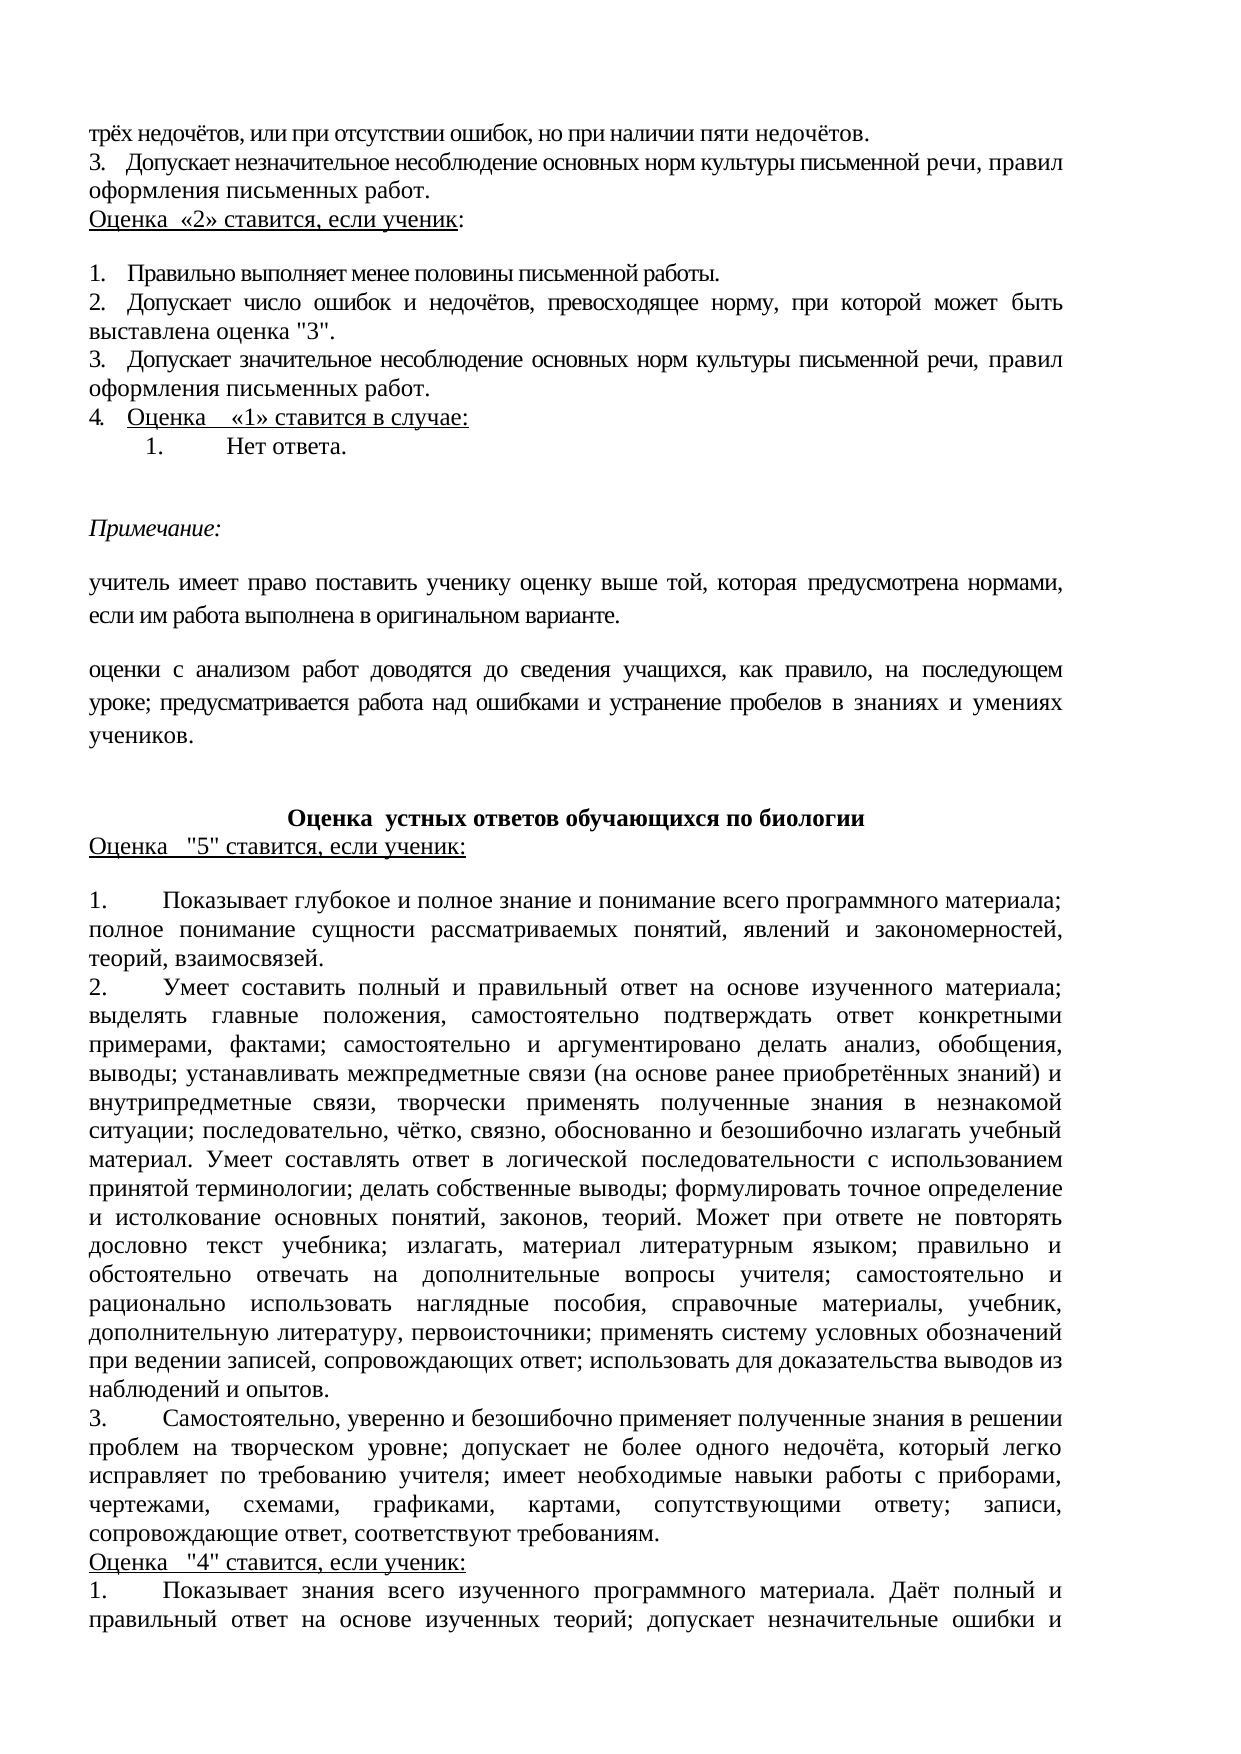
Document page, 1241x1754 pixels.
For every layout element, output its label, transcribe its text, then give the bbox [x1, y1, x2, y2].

text 1. Нет ответа. [88, 431, 1063, 459]
list Оценка «1» ставится в случае: [88, 402, 1063, 431]
list Показывает глубокое и полное знание и понимание всего программного материала; полное понимание сущности рассматриваемых понятий, явлений и закономерностей, теорий, взаимосвязей. [88, 885, 1063, 972]
subtitle Оценка устных ответов обучающихся по биологии [88, 803, 1063, 831]
text учитель имеет право поставить ученику оценку выше той, которая предусмотрена нормами, если им работа выполнена в оригинальном варианте. [88, 567, 1063, 629]
text Оценка «2» ставится, если ученик: [88, 204, 1063, 233]
text оценки с анализом работ доводятся до сведения учащихся, как правило, на последующем уроке; предусматривается работа над ошибками и устранение пробелов в знаниях и умениях учеников. [88, 654, 1063, 749]
list Оценка "4" ставится, если ученик: [88, 1547, 1063, 1575]
list Умеет составить полный и правильный ответ на основе изученного материала; выделять главные положения, самостоятельно подтверждать ответ конкретными примерами, фактами; самостоятельно и аргументировано делать анализ, обобщения, выводы; устанавливать межпредметные связи (на основе ранее приобретённых знаний) и внутрипредметные связи, творчески применять полученные знания в незнакомой ситуации; последовательно, чётко, связно, обоснованно и безошибочно излагать учебный материал. Умеет составлять ответ в логической последовательности с использованием принятой терминологии; делать собственные выводы; формулировать точное определение и истолкование основных понятий, законов, теорий. Может при ответе не повторять дословно текст учебника; излагать, материал литературным языком; правильно и обстоятельно отвечать на дополнительные вопросы учителя; самостоятельно и рационально использовать наглядные пособия, справочные материалы, учебник, дополнительную литературу, первоисточники; применять систему условных обозначений при ведении записей, сопровождающих ответ; использовать для доказательства выводов из наблюдений и опытов. [88, 972, 1063, 1403]
list Допускает число ошибок и недочётов, превосходящее норму, при которой может быть выставлена оценка "3". [88, 287, 1063, 344]
list Допускает значительное несоблюдение основных норм культуры письменной речи, правил оформления письменных работ. [88, 344, 1063, 402]
text Примечание: [88, 513, 1063, 542]
list Допускает незначительное несоблюдение основных норм культуры письменной речи, правил оформления письменных работ. [88, 147, 1063, 204]
list Правильно выполняет менее половины письменной работы. [88, 258, 1063, 287]
list Самостоятельно, уверенно и безошибочно применяет полученные знания в решении проблем на творческом уровне; допускает не более одного недочёта, который легко исправляет по требованию учителя; имеет необходимые навыки работы с приборами, чертежами, схемами, графиками, картами, сопутствующими ответу; записи, сопровождающие ответ, соответствуют требованиям. [88, 1403, 1063, 1547]
text Оценка "5" ставится, если ученик: [88, 831, 1063, 860]
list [88, 118, 1063, 147]
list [88, 1575, 1063, 1633]
